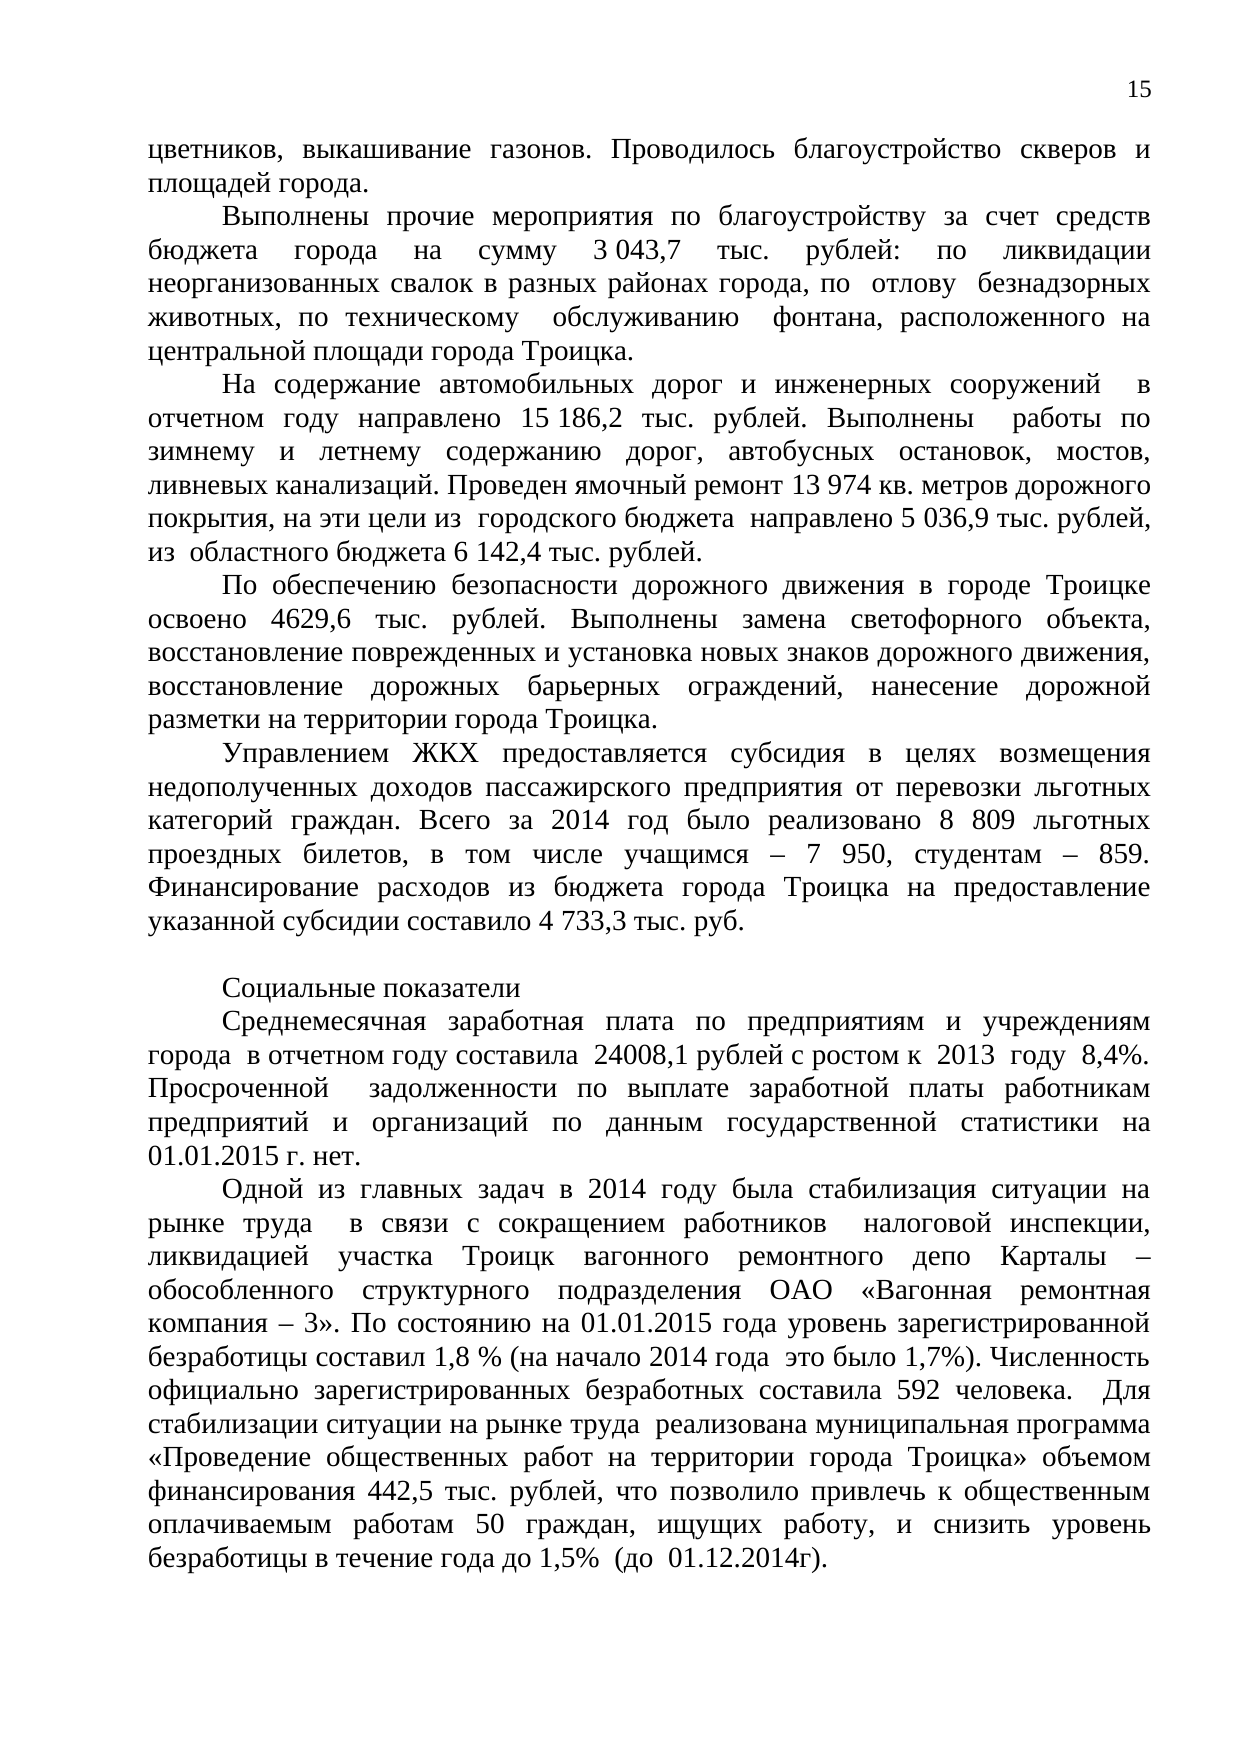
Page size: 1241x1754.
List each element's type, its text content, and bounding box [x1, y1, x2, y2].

text На содержание автомобильных дорог и инженерных сооружений в отчетном году направлено 15 186,2 тыс. рублей. Выполнены работы по зимнему и летнему содержанию дорог, автобусных остановок, мостов, ливневых канализаций. Проведен ямочный ремонт 13 974 кв. метров дорожного покрытия, на эти цели из городского бюджета направлено 5 036,9 тыс. рублей, из областного бюджета 6 142,4 тыс. рублей. [148, 366, 1152, 567]
text Управлением ЖКХ предоставляется субсидия в целях возмещения недополученных доходов пассажирского предприятия от перевозки льготных категорий граждан. Всего за 2014 год было реализовано 8 809 льготных проездных билетов, в том числе учащимся – 7 950, студентам – 859. Финансирование расходов из бюджета города Троицка на предоставление указанной субсидии составило 4 733,3 тыс. руб. [148, 735, 1152, 936]
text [148, 131, 1152, 198]
text Среднемесячная заработная плата по предприятиям и учреждениям города в отчетном году составила 24008,1 рублей с ростом к 2013 году 8,4%. Просроченной задолженности по выплате заработной платы работникам предприятий и организаций по данным государственной статистики на 01.01.2015 г. нет. [148, 1003, 1152, 1171]
text Социальные показатели [148, 970, 1152, 1003]
text По обеспечению безопасности дорожного движения в городе Троицке освоено 4629,6 тыс. рублей. Выполнены замена светофорного объекта, восстановление поврежденных и установка новых знаков дорожного движения, восстановление дорожных барьерных ограждений, нанесение дорожной разметки на территории города Троицка. [148, 567, 1152, 735]
text Выполнены прочие мероприятия по благоустройству за счет средств бюджета города на сумму 3 043,7 тыс. рублей: по ликвидации неорганизованных свалок в разных районах города, по отлову безнадзорных животных, по техническому обслуживанию фонтана, расположенного на центральной площади города Троицка. [148, 198, 1152, 366]
text Одной из главных задач в 2014 году была стабилизация ситуации на рынке труда в связи с сокращением работников налоговой инспекции, ликвидацией участка Троицк вагонного ремонтного депо Карталы – обособленного структурного подразделения ОАО «Вагонная ремонтная компания – 3». По состоянию на 01.01.2015 года уровень зарегистрированной безработицы составил 1,8 % (на начало 2014 года это было 1,7%). Численность официально зарегистрированных безработных составила 592 человека. Для стабилизации ситуации на рынке труда реализована муниципальная программа «Проведение общественных работ на территории города Троицка» объемом финансирования 442,5 тыс. рублей, что позволило привлечь к общественным оплачиваемым работам 50 граждан, ищущих работу, и снизить уровень безработицы в течение года до 1,5% (до 01.12.2014г). [148, 1171, 1152, 1574]
